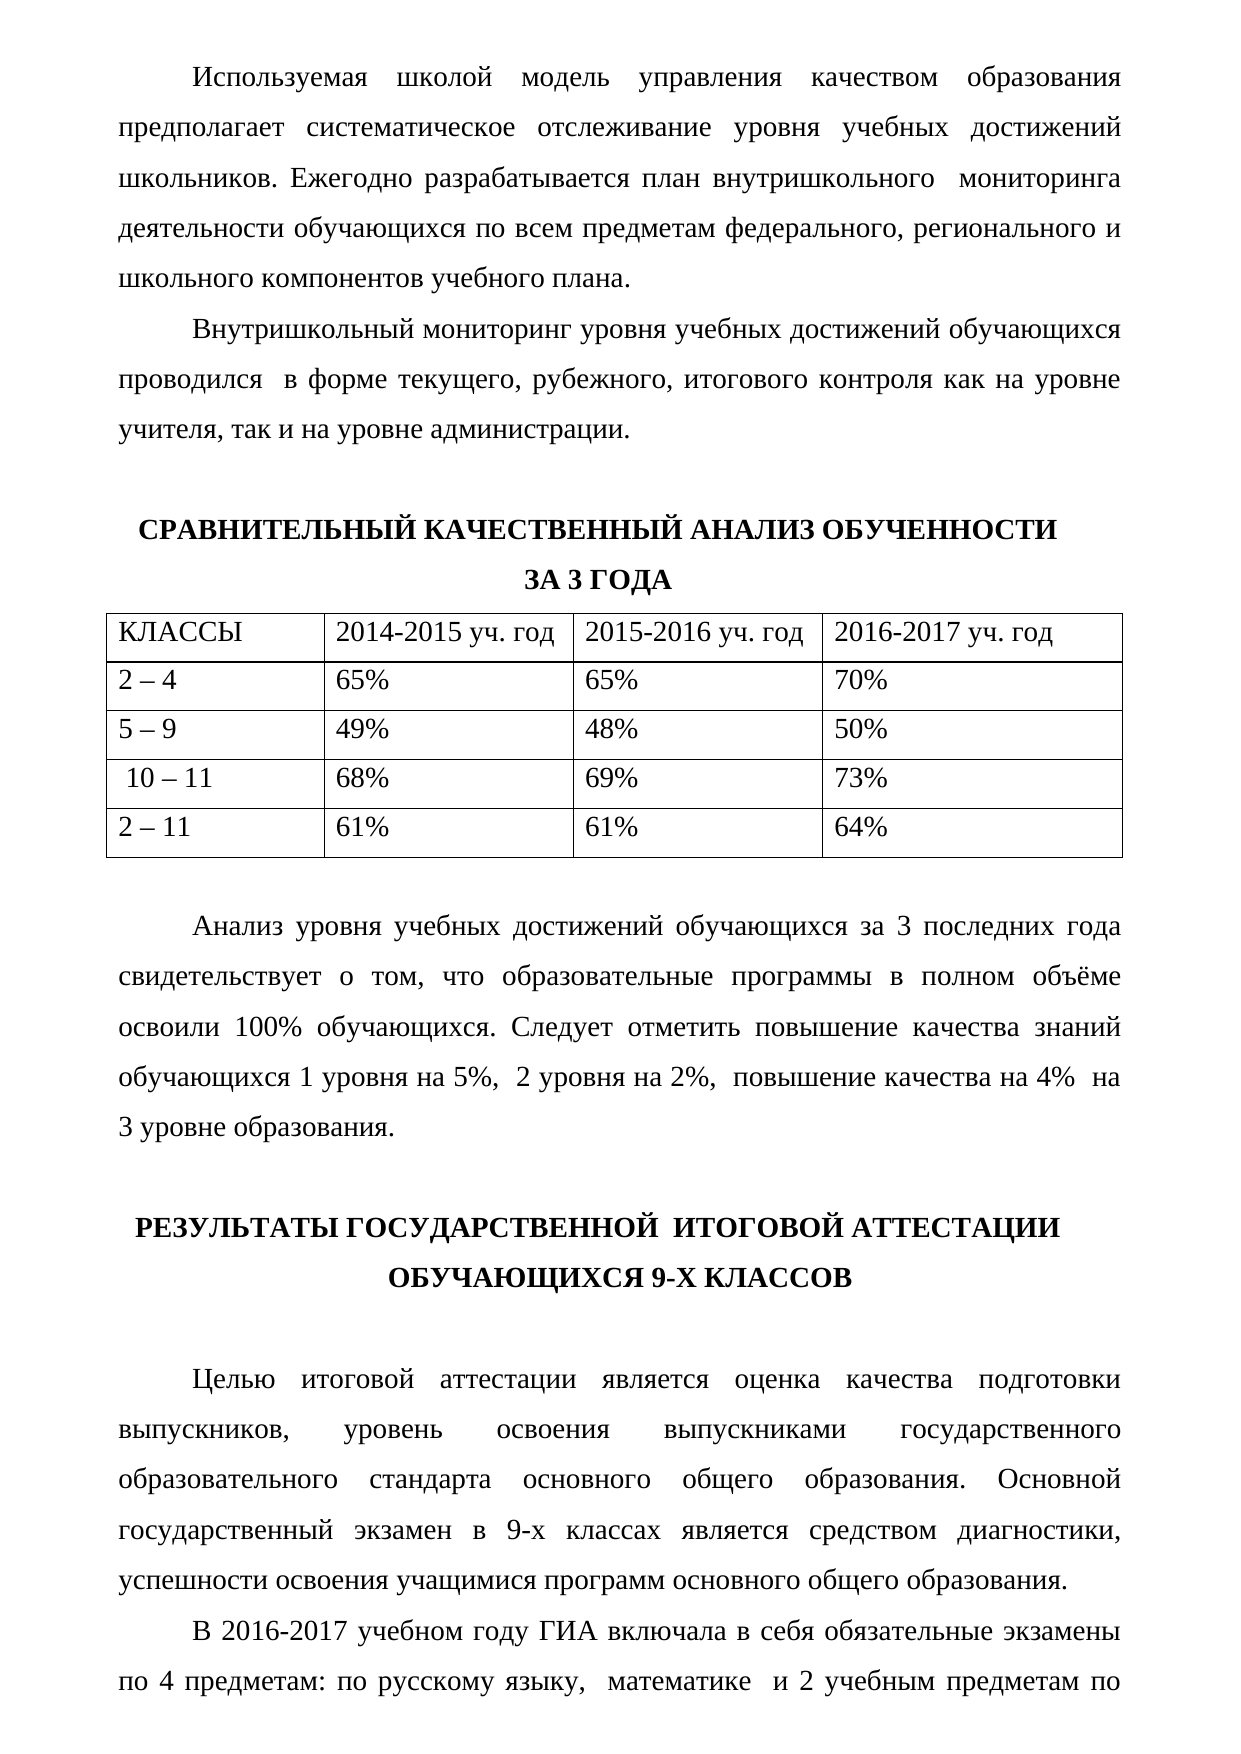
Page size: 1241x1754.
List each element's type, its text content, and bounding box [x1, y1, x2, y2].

table_cell 49% [325, 711, 573, 759]
text СРАВНИТЕЛЬНЫЙ КАЧЕСТВЕННЫЙ АНАЛИЗ ОБУЧЕННОСТИ [74, 512, 1122, 546]
table_cell 68% [325, 760, 573, 808]
text Анализ уровня учебных достижений обучающихся за 3 последних года свидетельствует о том, что образовательные программы в полном объёме освоили 100% обучающихся. Следует отметить повышение качества знаний обучающихся 1 уровня на 5%, 2 уровня на 2%, повышение качества на 4% на 3 уровне образования. [74, 908, 1122, 1143]
table_cell 5 – 9 [107, 711, 324, 759]
subtitle РЕЗУЛЬТАТЫ ГОСУДАРСТВЕННОЙ ИТОГОВОЙ АТТЕСТАЦИИ ОБУЧАЮЩИХСЯ 9-Х КЛАССОВ [74, 1210, 1122, 1294]
table_cell 48% [574, 711, 822, 759]
table_header 2015-2016 уч. год [574, 614, 822, 661]
table_cell 69% [574, 760, 822, 808]
table_cell 50% [823, 711, 1122, 759]
table_cell 61% [574, 809, 822, 857]
text Внутришкольный мониторинг уровня учебных достижений обучающихся проводился в форме текущего, рубежного, итогового контроля как на уровне учителя, так и на уровне администрации. [118, 311, 1122, 445]
table_cell 2 – 11 [107, 809, 324, 857]
table_cell 65% [574, 663, 822, 710]
table_cell 2 – 4 [107, 663, 324, 710]
table_cell 64% [823, 809, 1122, 857]
table_cell 10 – 11 [107, 760, 324, 808]
table_header 2016-2017 уч. год [823, 614, 1122, 661]
table_cell 73% [823, 760, 1122, 808]
text Используемая школой модель управления качеством образования предполагает систематическое отслеживание уровня учебных достижений школьников. Ежегодно разрабатывается план внутришкольного мониторинга деятельности обучающихся по всем предметам федерального, регионального и школьного компонентов учебного плана. [118, 59, 1122, 294]
table_cell 61% [325, 809, 573, 857]
table_cell 65% [325, 663, 573, 710]
table_header 2014-2015 уч. год [325, 614, 573, 661]
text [118, 1613, 1122, 1696]
text ЗА 3 ГОДА [74, 562, 1122, 596]
table_header КЛАССЫ [107, 614, 324, 661]
table_cell 70% [823, 663, 1122, 710]
text Целью итоговой аттестации является оценка качества подготовки выпускников, уровень освоения выпускниками государственного образовательного стандарта основного общего образования. Основной государственный экзамен в 9-х классах является средством диагностики, успешности освоения учащимися программ основного общего образования. [118, 1361, 1122, 1596]
